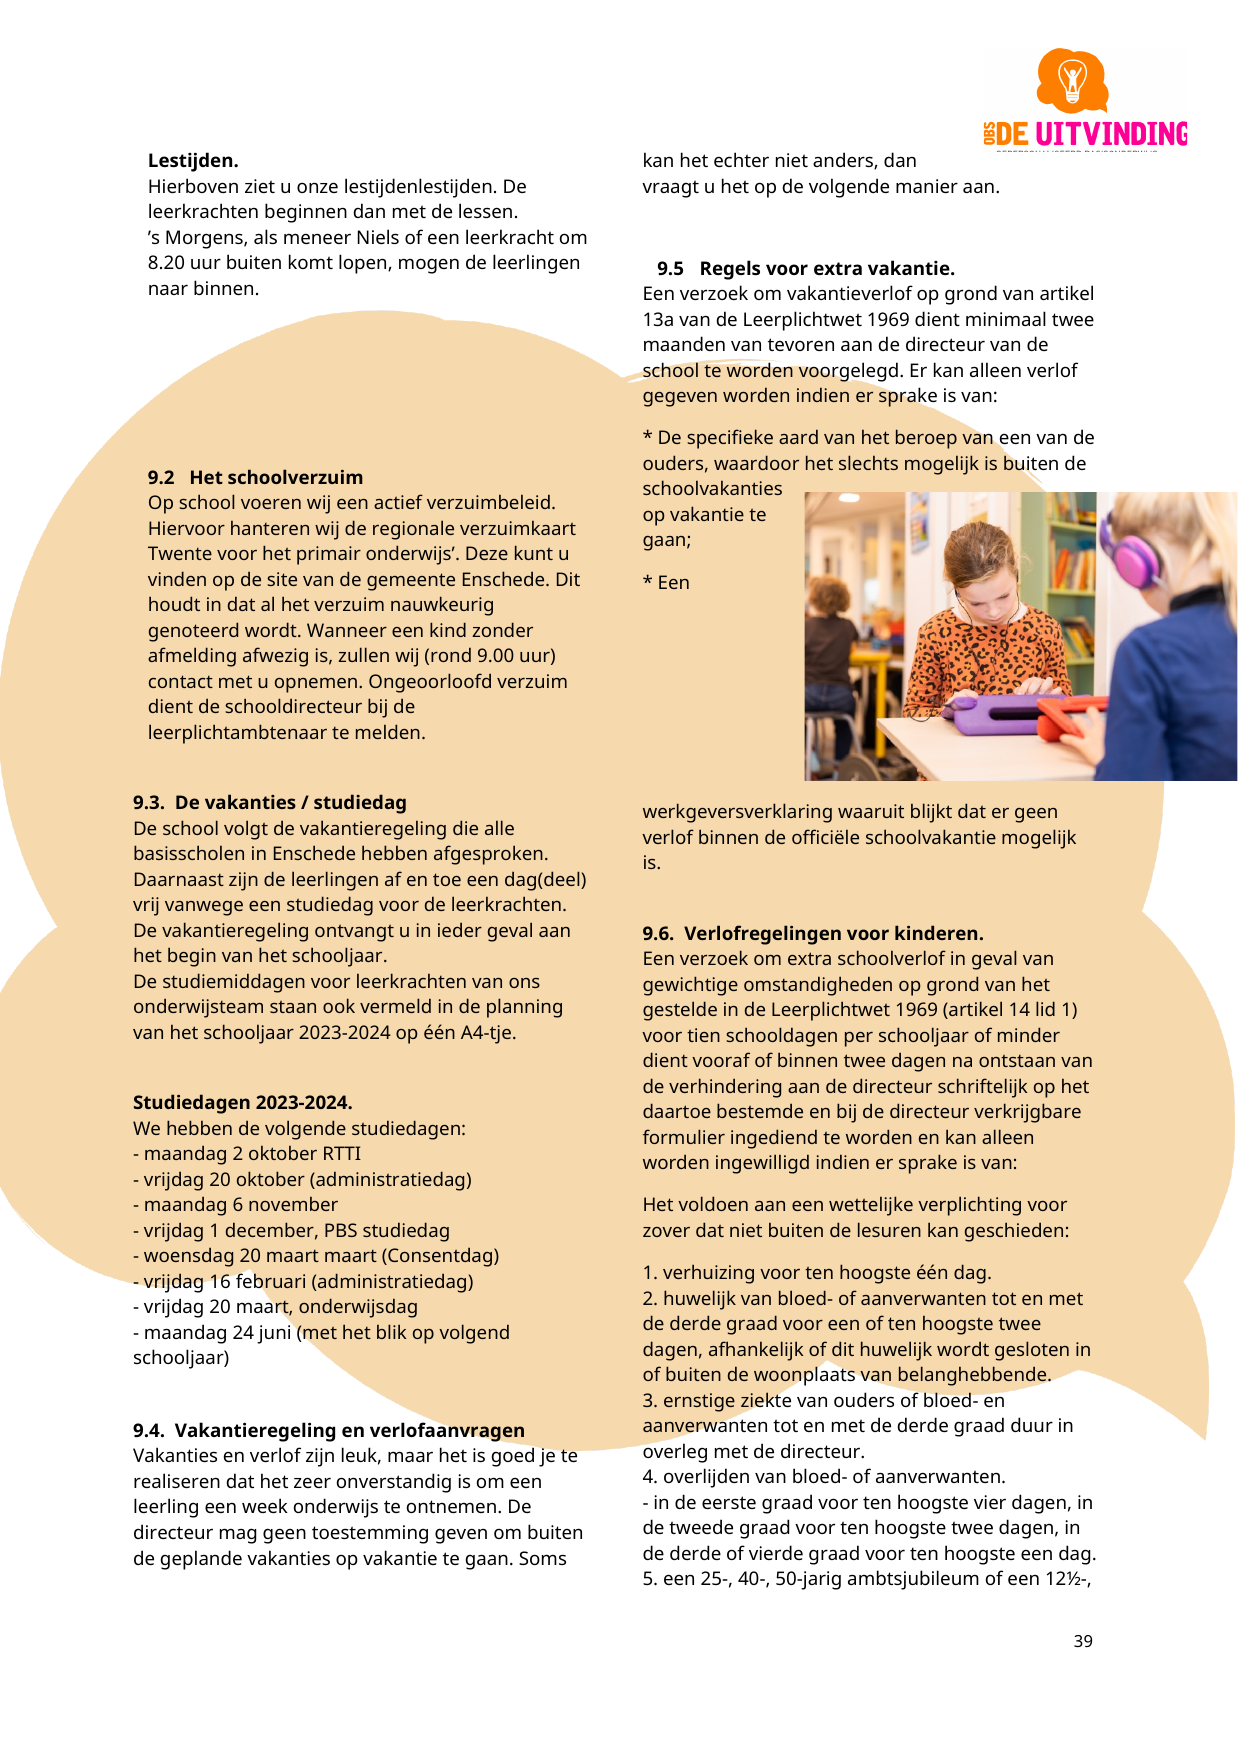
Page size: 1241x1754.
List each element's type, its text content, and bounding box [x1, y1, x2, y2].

text * Een werkgeversverklaring waaruit blijkt dat er geen verlof binnen de officiële schoolvakantie mogelijk is. [642, 569, 1100, 903]
text Het voldoen aan een wettelijke verplichting voor zover dat niet buiten de lesuren kan geschieden: [642, 1192, 1100, 1243]
picture [983, 48, 1188, 152]
picture [804, 492, 1238, 781]
text Lestijden. Hierboven ziet u onze lestijdenlestijden. De leerkrachten beginnen dan met de lessen. ’s Morgens, als meneer Niels of een leerkracht om 8.20 uur buiten komt lopen, mogen de leerlingen naar binnen. [148, 148, 591, 329]
table_cell Leerlingen met specifieke onderwijsbehoefte. [0, 274, 1241, 1480]
subtitle 9.6. Verlofregelingen voor kinderen. [642, 920, 1100, 945]
text * De specifieke aard van het beroep van een van de ouders, waardoor het slechts mogelijk is buiten de schoolvakanties op vakantie te gaan; [642, 425, 1100, 552]
text Studiedagen 2023-2024. We hebben de volgende studiedagen: - maandag 2 oktober RTTI - vrijdag 20 oktober (administratiedag) - maandag 6 november - vrijdag 1 december, PBS studiedag - woensdag 20 maart maart (Consentdag) - vrijdag 16 februari (administratiedag) - vrijdag 20 maart, onderwijsdag - maandag 24 juni (met het blik op volgend schooljaar) 9.4. Vakantieregeling en verlofaanvragen Vakanties en verlof zijn leuk, maar het is goed je te realiseren dat het zeer onverstandig is om een leerling een week onderwijs te ontnemen. De directeur mag geen toestemming geven om buiten de geplande vakanties op vakantie te gaan. Soms kan het echter niet anders, dan vraagt u het op de volgende manier aan. [133, 1089, 591, 1570]
subtitle Regels voor extra vakantie. [657, 255, 1100, 280]
text 9.2 Het schoolverzuim Op school voeren wij een actief verzuimbeleid. Hiervoor hanteren wij de regionale verzuimkaart Twente voor het primair onderwijs’. Deze kunt u vinden op de site van de gemeente Enschede. Dit houdt in dat al het verzuim nauwkeurig genoteerd wordt. Wanneer een kind zonder afmelding afwezig is, zullen wij (rond 9.00 uur) contact met u opnemen. Ongeoorloofd verzuim dient de schooldirecteur bij de leerplichtambtenaar te melden. [148, 464, 591, 773]
text 9.3. De vakanties / studiedag De school volgt de vakantieregeling die alle basisscholen in Enschede hebben afgesproken. Daarnaast zijn de leerlingen af en toe een dag(deel) vrij vanwege een studiedag voor de leerkrachten. De vakantieregeling ontvangt u in ieder geval aan het begin van het schooljaar. De studiemiddagen voor leerkrachten van ons onderwijsteam staan ook vermeld in de planning van het schooljaar 2023-2024 op één A4-tje. [133, 789, 591, 1073]
text Een verzoek om vakantieverlof op grond van artikel 13a van de Leerplichtwet 1969 dient minimaal twee maanden van tevoren aan de directeur van de school te worden voorgelegd. Er kan alleen verlof gegeven worden indien er sprake is van: [642, 280, 1100, 408]
text Een verzoek om extra schoolverlof in geval van gewichtige omstandigheden op grond van het gestelde in de Leerplichtwet 1969 (artikel 14 lid 1) voor tien schooldagen per schooljaar of minder dient vooraf of binnen twee dagen na ontstaan van de verhindering aan de directeur schriftelijk op het daartoe bestemde en bij de directeur verkrijgbare formulier ingediend te worden en kan alleen worden ingewilligd indien er sprake is van: [642, 945, 1100, 1175]
